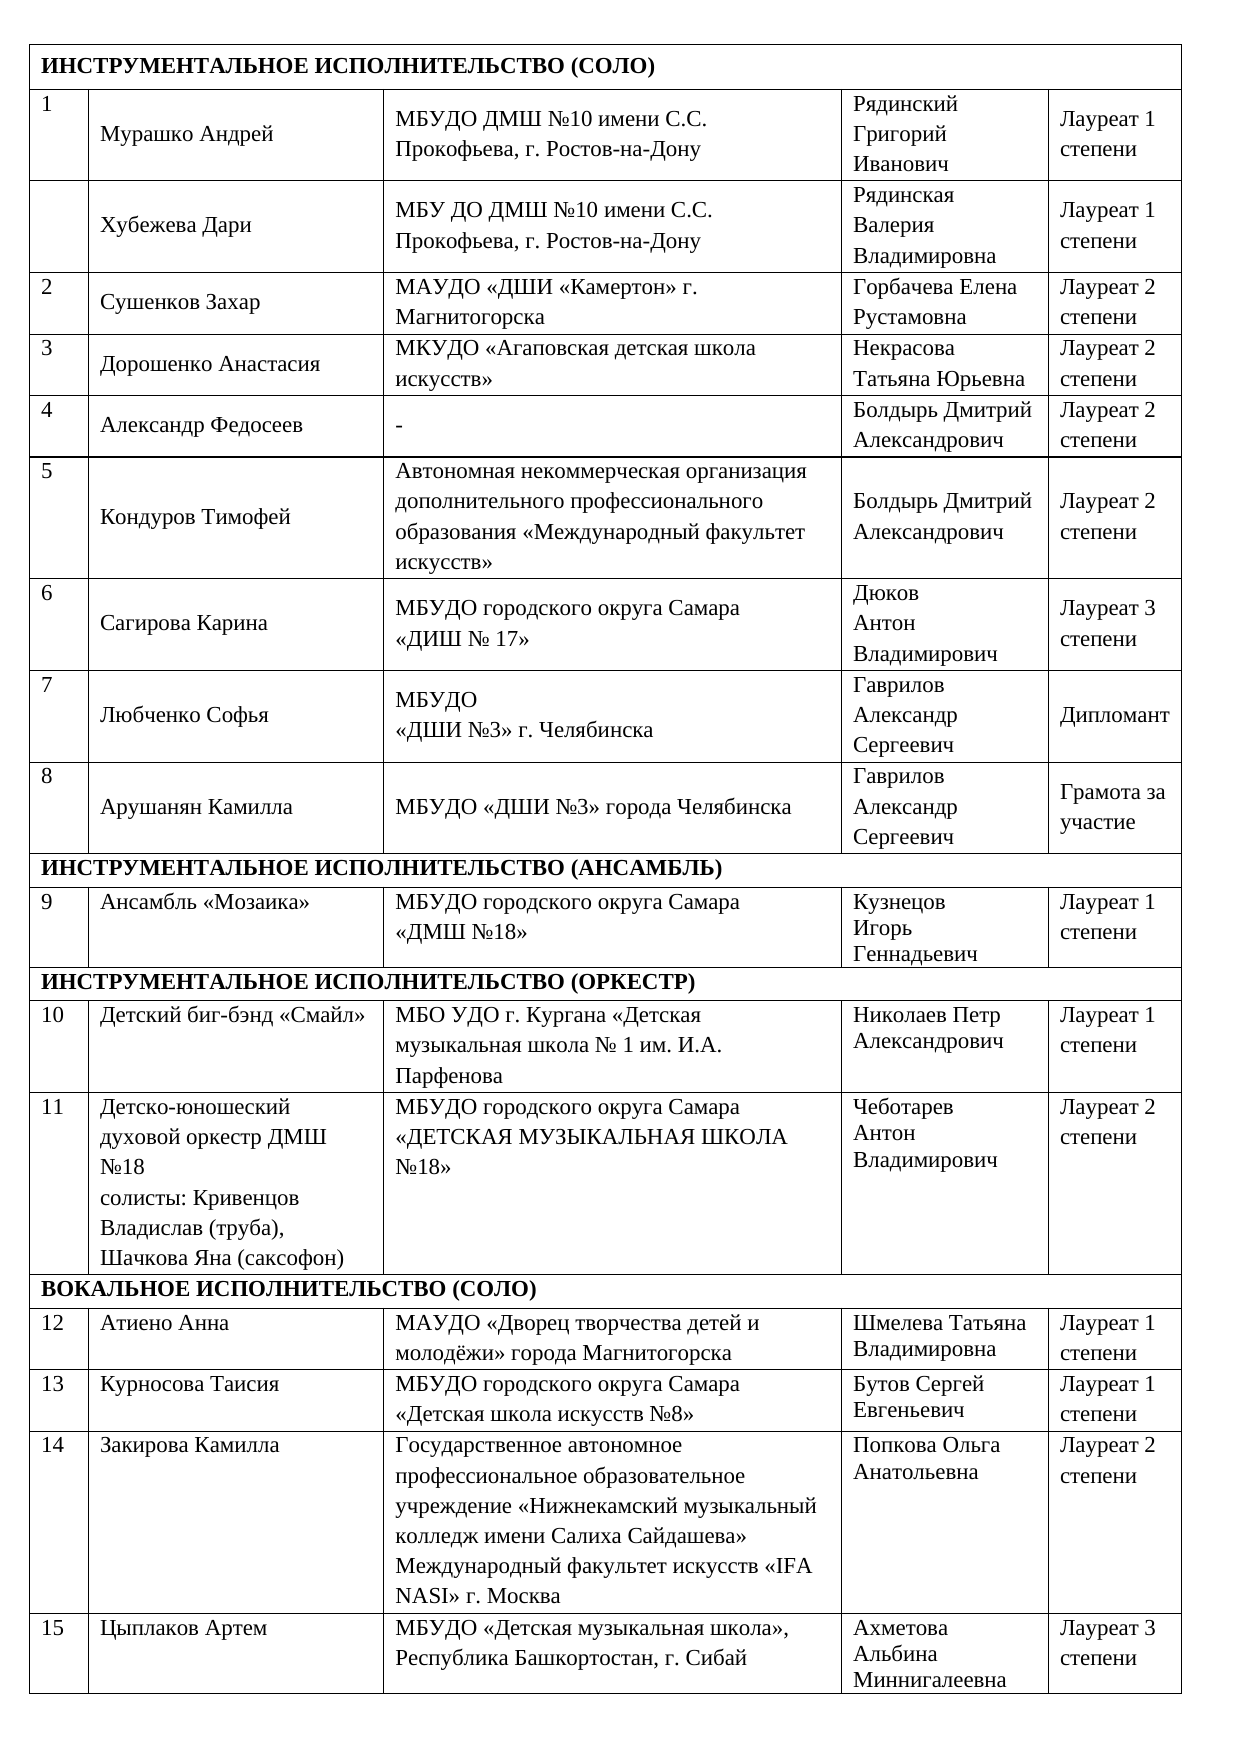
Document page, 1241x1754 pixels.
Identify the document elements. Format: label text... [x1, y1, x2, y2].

table_cell ВОКАЛЬНОЕ ИСПОЛНИТЕЛЬСТВО (СОЛО) [30, 1275, 1181, 1308]
table_cell Лауреат 1 степени [1049, 1370, 1181, 1431]
table_cell Лауреат 1 степени [1049, 1309, 1181, 1369]
table_cell МБУДО «ДШИ №3» города Челябинска [384, 763, 841, 853]
table_cell 8 [30, 763, 88, 853]
table_cell МБУДО городского округа Самара «Детская школа искусств №8» [384, 1370, 841, 1431]
table_cell ИНСТРУМЕНТАЛЬНОЕ ИСПОЛНИТЕЛЬСТВО (АНСАМБЛЬ) [30, 854, 1181, 887]
table_cell 13 [30, 1370, 88, 1431]
table_cell 15 [30, 1614, 88, 1693]
table_cell Рядинский Григорий Иванович [842, 90, 1048, 180]
table_cell Чеботарев Антон Владимирович [842, 1093, 1048, 1274]
table_cell Бутов Сергей Евгеньевич [842, 1370, 1048, 1431]
table_cell Попкова Ольга Анатольевна [842, 1432, 1048, 1613]
table_cell 9 [30, 888, 88, 967]
table_cell Грамота за участие [1049, 763, 1181, 853]
table_cell Любченко Софья [89, 671, 383, 762]
table_cell Дорошенко Анастасия [89, 335, 383, 395]
table_cell 2 [30, 273, 88, 333]
table_cell МБУДО городского округа Самара «ДИШ № 17» [384, 579, 841, 670]
table_cell Закирова Камилла [89, 1432, 383, 1613]
table_cell Лауреат 3 степени [1049, 1614, 1181, 1693]
table_cell Лауреат 2 степени [1049, 458, 1181, 578]
table_cell МБУДО городского округа Самара «ДЕТСКАЯ МУЗЫКАЛЬНАЯ ШКОЛА №18» [384, 1093, 841, 1274]
table_cell Гаврилов Александр Сергеевич [842, 763, 1048, 853]
table_cell Атиено Анна [89, 1309, 383, 1369]
table_cell Лауреат 1 степени [1049, 90, 1181, 180]
table_cell Дюков Антон Владимирович [842, 579, 1048, 670]
table_cell МБУДО городского округа Самара «ДМШ №18» [384, 888, 841, 967]
table_cell Детский биг-бэнд «Смайл» [89, 1001, 383, 1092]
table_cell Дипломант [1049, 671, 1181, 762]
table_cell 5 [30, 458, 88, 578]
table_cell Курносова Таисия [89, 1370, 383, 1431]
table_cell [30, 181, 88, 272]
table_cell МБУ ДО ДМШ №10 имени С.С. Прокофьева, г. Ростов-на-Дону [384, 181, 841, 272]
table_cell Детско-юношеский духовой оркестр ДМШ №18 солисты: Кривенцов Владислав (труба), Шачкова Яна (саксофон) [89, 1093, 383, 1274]
table_cell Мурашко Андрей [89, 90, 383, 180]
table_cell МБО УДО г. Кургана «Детская музыкальная школа № 1 им. И.А. Парфенова [384, 1001, 841, 1092]
table_cell Лауреат 1 степени [1049, 1001, 1181, 1092]
table_cell Сагирова Карина [89, 579, 383, 670]
table_cell МБУДО «Детская музыкальная школа», Республика Башкортостан, г. Сибай [384, 1614, 841, 1693]
table_cell 11 [30, 1093, 88, 1274]
table_cell Ансамбль «Мозаика» [89, 888, 383, 967]
table_cell 4 [30, 396, 88, 456]
table_cell 3 [30, 335, 88, 395]
table_cell 10 [30, 1001, 88, 1092]
table_cell МАУДО «Дворец творчества детей и молодёжи» города Магнитогорска [384, 1309, 841, 1369]
table_cell Гаврилов Александр Сергеевич [842, 671, 1048, 762]
table_cell Арушанян Камилла [89, 763, 383, 853]
table_cell 14 [30, 1432, 88, 1613]
table_cell Лауреат 2 степени [1049, 273, 1181, 333]
table_cell Лауреат 1 степени [1049, 888, 1181, 967]
table_cell Цыплаков Артем [89, 1614, 383, 1693]
table_cell МКУДО «Агаповская детская школа искусств» [384, 335, 841, 395]
table_cell Кузнецов Игорь Геннадьевич [842, 888, 1048, 967]
table_cell Автономная некоммерческая организация дополнительного профессионального образования «Международный факультет искусств» [384, 458, 841, 578]
table_cell 6 [30, 579, 88, 670]
table_cell Лауреат 3 степени [1049, 579, 1181, 670]
table_cell Горбачева Елена Рустамовна [842, 273, 1048, 333]
table_cell Ахметова Альбина Миннигалеевна [842, 1614, 1048, 1693]
table_cell Хубежева Дари [89, 181, 383, 272]
table_cell Рядинская Валерия Владимировна [842, 181, 1048, 272]
table_cell Лауреат 2 степени [1049, 396, 1181, 456]
table_cell Кондуров Тимофей [89, 458, 383, 578]
table_cell ИНСТРУМЕНТАЛЬНОЕ ИСПОЛНИТЕЛЬСТВО (ОРКЕСТР) [30, 968, 1181, 1000]
table_cell 1 [30, 90, 88, 180]
table_cell Некрасова Татьяна Юрьевна [842, 335, 1048, 395]
table_cell Александр Федосеев [89, 396, 383, 456]
table_cell Государственное автономное профессиональное образовательное учреждение «Нижнекамский музыкальный колледж имени Салиха Сайдашева» Международный факультет искусств «IFA NASI» г. Москва [384, 1432, 841, 1613]
table_cell Лауреат 2 степени [1049, 335, 1181, 395]
table_cell Сушенков Захар [89, 273, 383, 333]
table_cell Лауреат 2 степени [1049, 1432, 1181, 1613]
table_cell 12 [30, 1309, 88, 1369]
table_cell Лауреат 2 степени [1049, 1093, 1181, 1274]
table_cell Лауреат 1 степени [1049, 181, 1181, 272]
table_cell Болдырь Дмитрий Александрович [842, 458, 1048, 578]
table_cell Болдырь Дмитрий Александрович [842, 396, 1048, 456]
table_cell МАУДО «ДШИ «Камертон» г. Магнитогорска [384, 273, 841, 333]
table_cell - [384, 396, 841, 456]
table_cell МБУДО ДМШ №10 имени С.С. Прокофьева, г. Ростов-на-Дону [384, 90, 841, 180]
table_cell Шмелева Татьяна Владимировна [842, 1309, 1048, 1369]
table_cell ИНСТРУМЕНТАЛЬНОЕ ИСПОЛНИТЕЛЬСТВО (СОЛО) [30, 45, 1181, 89]
table_cell 7 [30, 671, 88, 762]
table_cell Николаев Петр Александрович [842, 1001, 1048, 1092]
table_cell МБУДО «ДШИ №3» г. Челябинска [384, 671, 841, 762]
